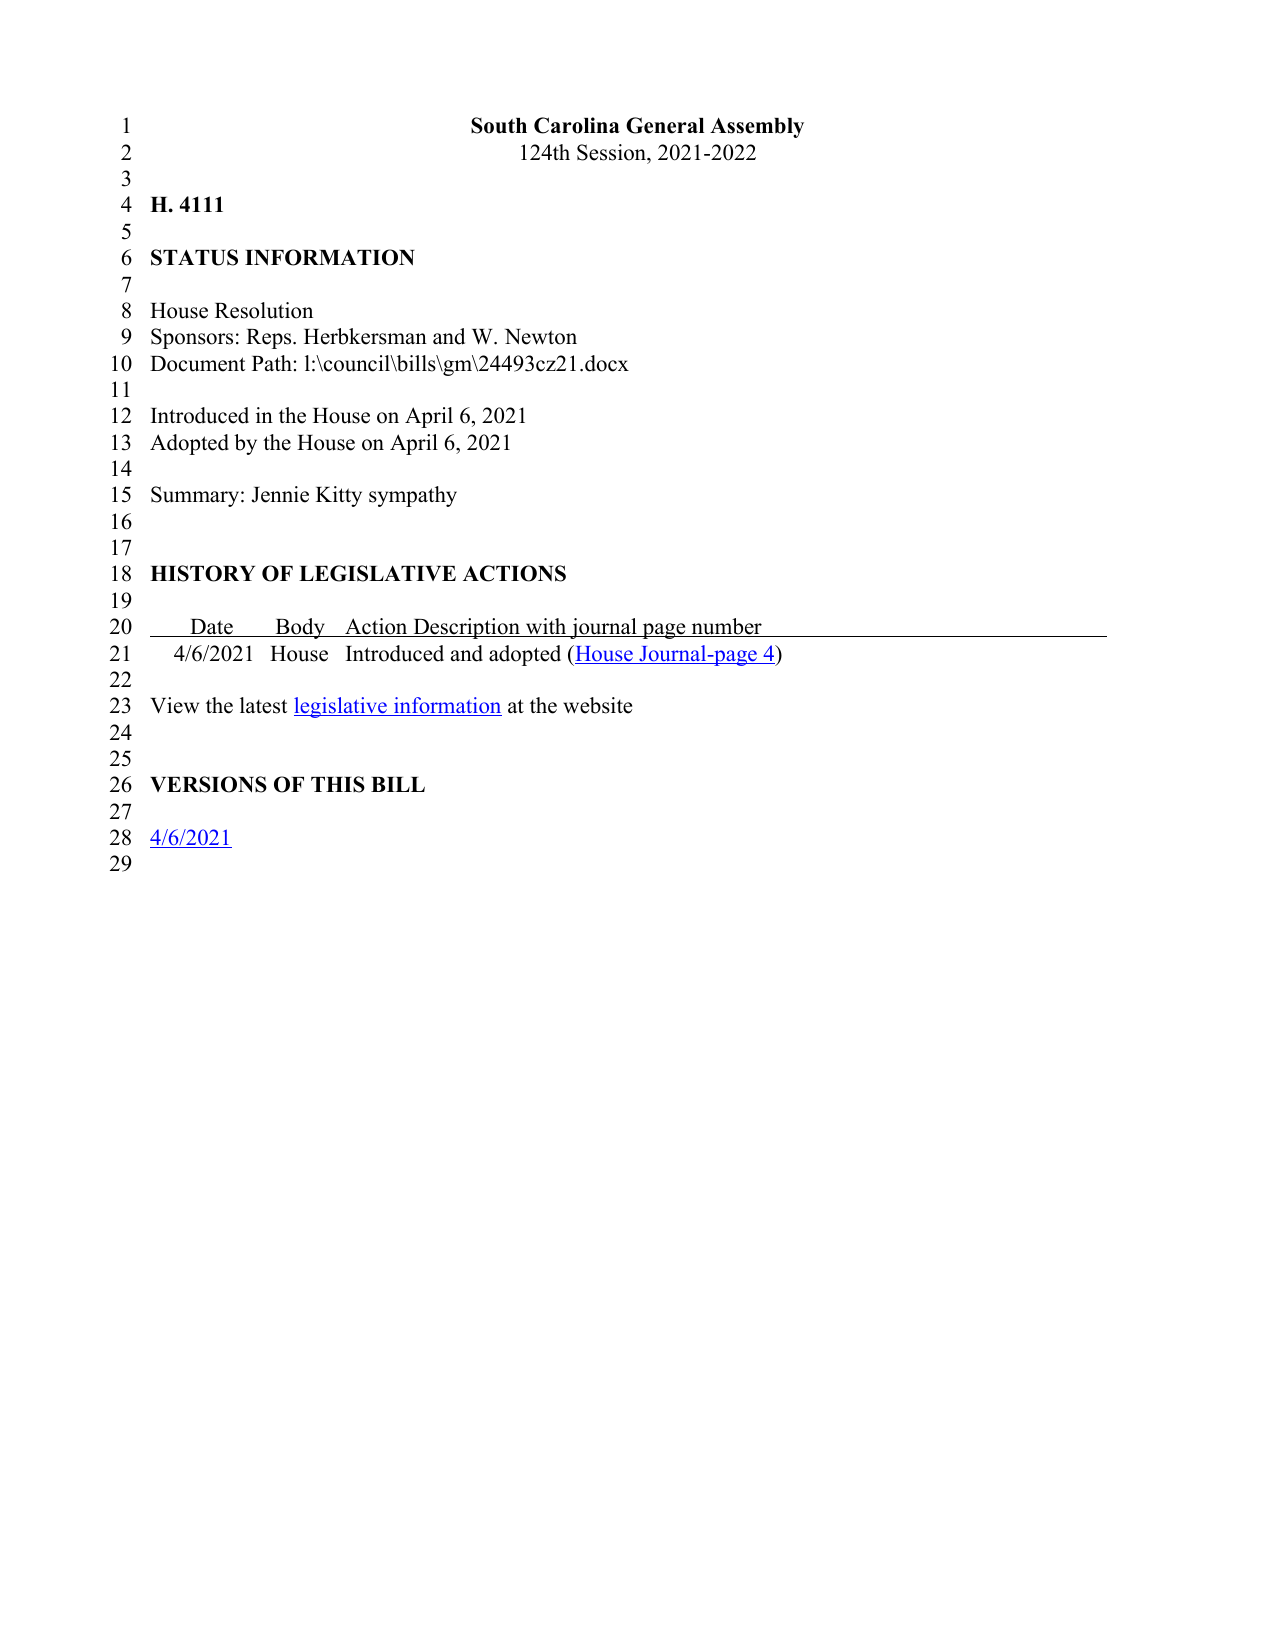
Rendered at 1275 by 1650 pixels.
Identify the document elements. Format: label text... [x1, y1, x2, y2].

text House Resolution [150, 297, 1125, 323]
text View the latest legislative information at the website [150, 692, 1125, 719]
text Date Body Action Description with journal page number [150, 613, 1125, 639]
text Sponsors: Reps. Herbkersman and W. Newton [150, 323, 1125, 350]
text Adopted by the House on April 6, 2021 [150, 429, 1125, 455]
text Introduced in the House on April 6, 2021 [150, 402, 1125, 429]
text STATUS INFORMATION [150, 244, 1125, 271]
text Document Path: l:\council\bills\gm\24493cz21.docx [150, 350, 1125, 376]
text 124th Session, 2021-2022 [150, 139, 1125, 165]
text HISTORY OF LEGISLATIVE ACTIONS [150, 561, 1125, 587]
text 4/6/2021 [150, 824, 1125, 850]
text 4/6/2021 House Introduced and adopted (House Journal-page 4) [150, 639, 1125, 666]
text H. 4111 [150, 192, 1125, 218]
text Summary: Jennie Kitty sympathy [150, 481, 1125, 508]
text South Carolina General Assembly [150, 112, 1125, 139]
text VERSIONS OF THIS BILL [150, 771, 1125, 798]
